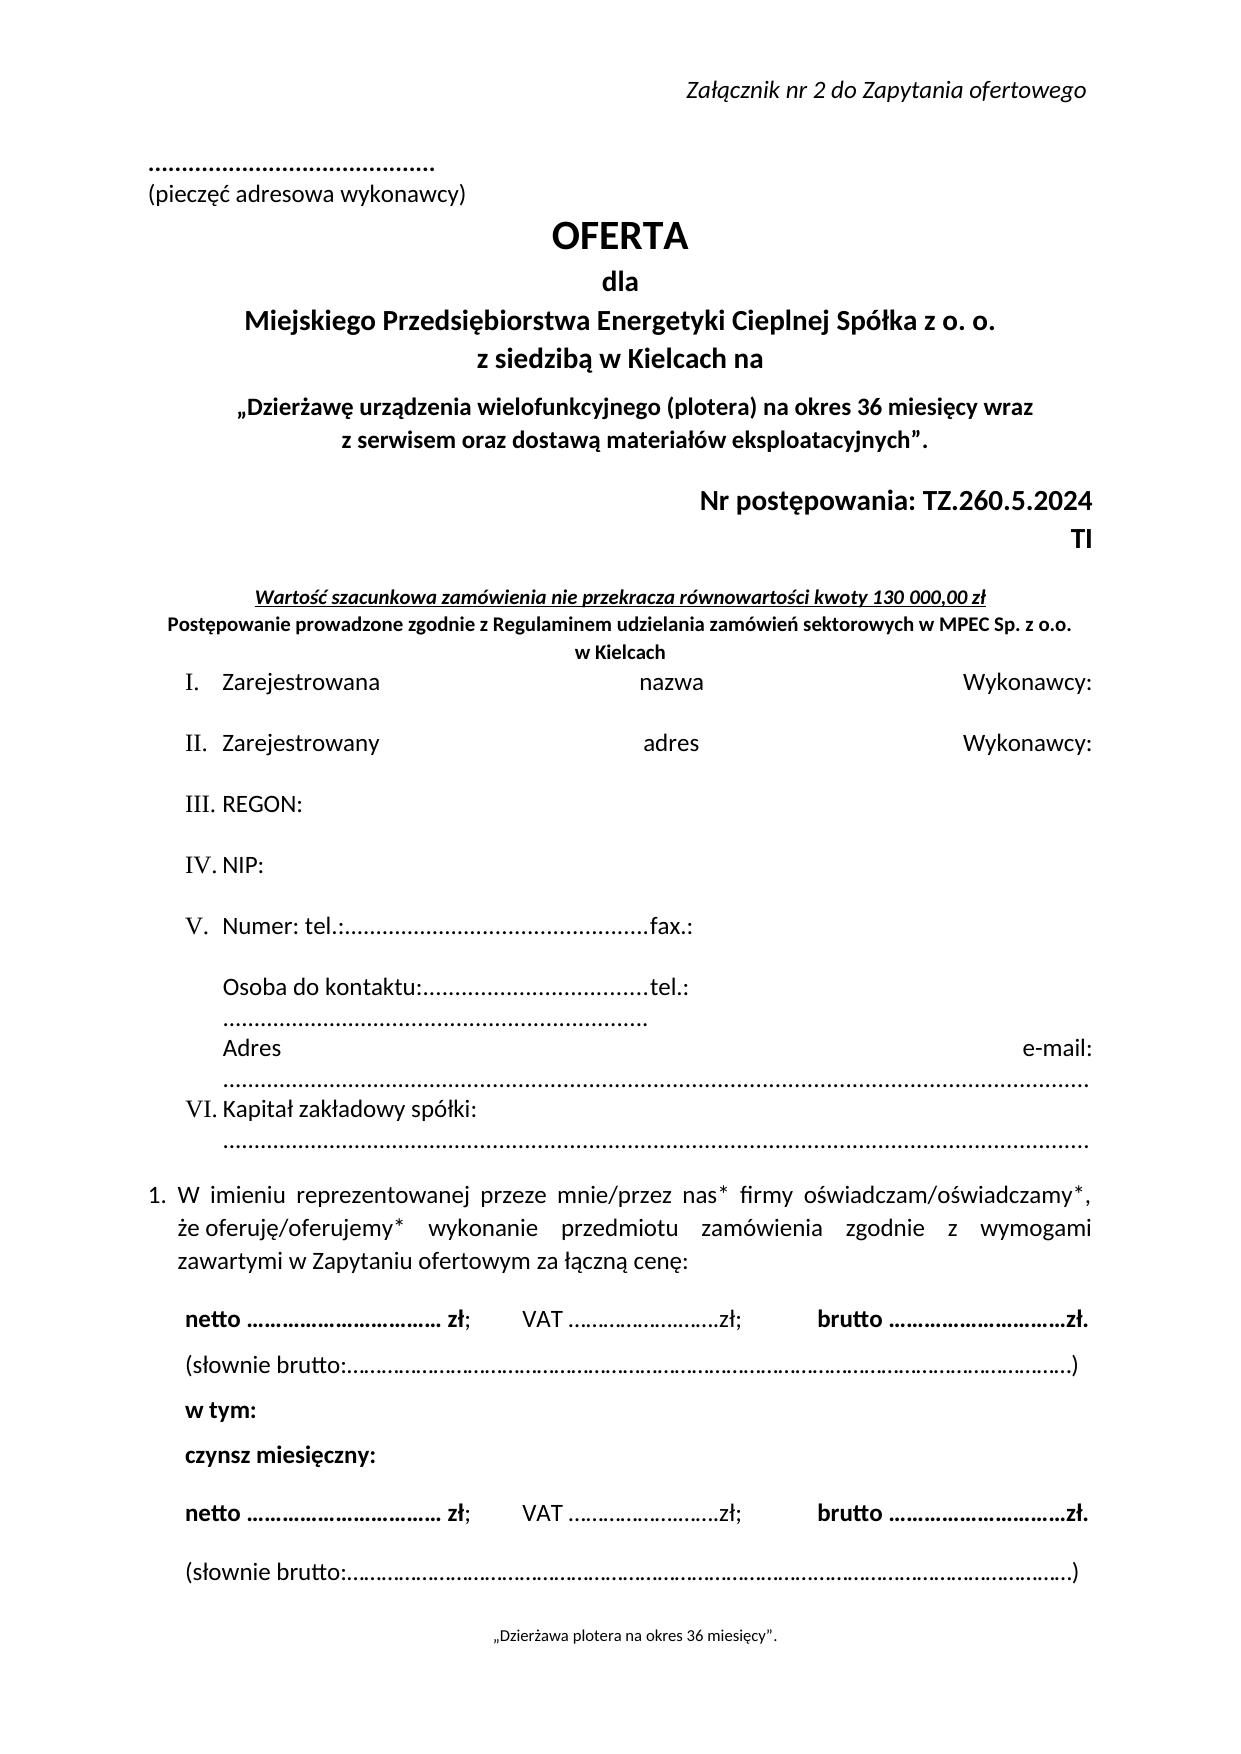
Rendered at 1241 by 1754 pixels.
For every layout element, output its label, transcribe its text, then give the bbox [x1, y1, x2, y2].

text Wartość szacunkowa zamówienia nie przekracza równowartości kwoty 130 000,00 zł [148, 584, 1093, 609]
text (pieczęć adresowa wykonawcy) [148, 178, 1093, 209]
list Zarejestrowany adres Wykonawcy: [185, 727, 1093, 788]
list NIP: [185, 849, 1093, 910]
list (słownie brutto:………………………………………………………………………………………………………………) [185, 1556, 1093, 1586]
text TI [148, 521, 1093, 556]
list w tym: [185, 1394, 1093, 1425]
text z siedzibą w Kielcach na [148, 340, 1093, 376]
list (słownie brutto:………………………………………………………………………………………………………………) [185, 1349, 1093, 1379]
list Kapitał zakładowy spółki: [185, 1093, 1093, 1154]
text Osoba do kontaktu: tel.: [223, 971, 1093, 1032]
text ........................................... [148, 148, 1093, 178]
list W imieniu reprezentowanej przeze mnie/przez nas* firmy oświadczam/oświadczamy*, że oferuję/oferujemy* wykonanie przedmiotu zamówienia zgodnie z wymogami zawartymi w Zapytaniu ofertowym za łączną cenę: [148, 1179, 1093, 1276]
text OFERTA [148, 209, 1093, 259]
text Miejskiego Przedsiębiorstwa Energetyki Cieplnej Spółka z o. o. [148, 302, 1093, 338]
text Adres e-mail: [223, 1032, 1093, 1093]
text Postępowanie prowadzone zgodnie z Regulaminem udzielania zamówień sektorowych w MPEC Sp. z o.o. w Kielcach [148, 611, 1093, 664]
text dla [148, 263, 1093, 299]
list netto …………………………… zł; VAT ……………….…….zł; brutto …………………………zł. [185, 1303, 1093, 1334]
list netto …………………………… zł; VAT ……………….…….zł; brutto …………………………zł. [185, 1497, 1093, 1528]
list Zarejestrowana nazwa Wykonawcy: [185, 666, 1093, 727]
list czynsz miesięczny: [185, 1439, 1093, 1470]
list REGON: [185, 788, 1093, 849]
text Nr postępowania: TZ.260.5.2024 [148, 482, 1093, 518]
text „Dzierżawę urządzenia wielofunkcyjnego (plotera) na okres 36 miesięcy wraz z serwisem oraz dostawą materiałów eksploatacyjnych”. [177, 391, 1093, 455]
list Numer: tel.: fax.: [185, 910, 1093, 971]
